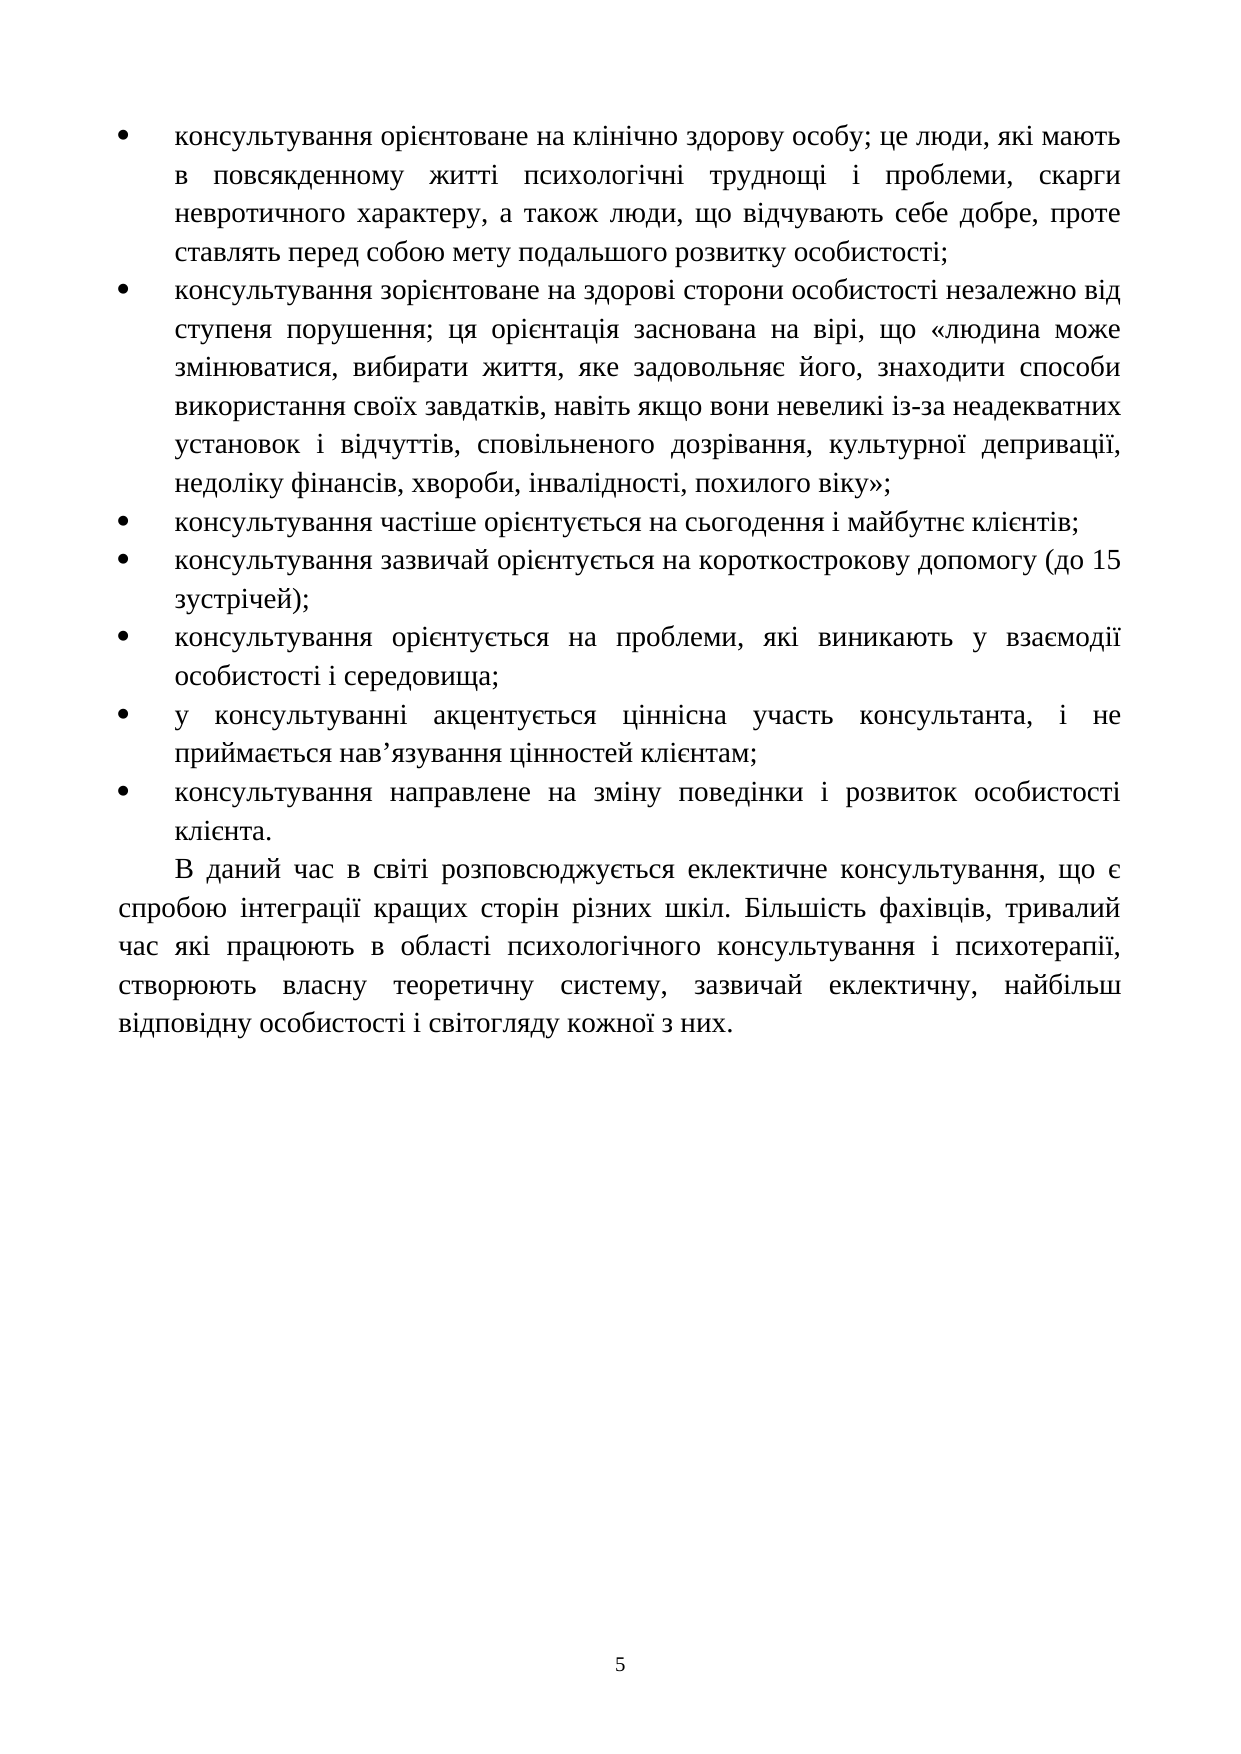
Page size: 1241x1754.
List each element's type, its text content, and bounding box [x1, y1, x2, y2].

list консультування направлене на зміну поведінки і розвиток особистості клієнта. [118, 774, 1122, 846]
list консультування зазвичай орієнтується на короткострокову допомогу (до 15 зустрічей); [118, 542, 1122, 614]
list у консультуванні акцентується ціннісна участь консультанта, і не приймається нав’язування цінностей клієнтам; [118, 697, 1122, 769]
list консультування зорієнтоване на здорові сторони особистості незалежно від ступеня порушення; ця орієнтація заснована на вірі, що «людина може змінюватися, вибирати життя, яке задовольняє його, знаходити способи використання своїх завдатків, навіть якщо вони невеликі із-за неадекватних установок і відчуттів, сповільненого дозрівання, культурної депривації, недоліку фінансів, хвороби, інвалідності, похилого віку»; [118, 272, 1122, 499]
list консультування орієнтоване на клінічно здорову особу; це люди, які мають в повсякденному житті психологічні труднощі і проблеми, скарги невротичного характеру, а також люди, що відчувають себе добре, проте ставлять перед собою мету подальшого розвитку особистості; [118, 118, 1122, 267]
text В даний час в світі розповсюджується еклектичне консультування, що є спробою інтеграції кращих сторін різних шкіл. Більшість фахівців, тривалий час які працюють в області психологічного консультування і психотерапії, створюють власну теоретичну систему, зазвичай еклектичну, найбільш відповідну особистості і світогляду кожної з них. [118, 851, 1122, 1039]
list консультування орієнтується на проблеми, які виникають у взаємодії особистості і середовища; [118, 619, 1122, 692]
list консультування частіше орієнтується на сьогодення і майбутнє клієнтів; [118, 504, 1122, 537]
